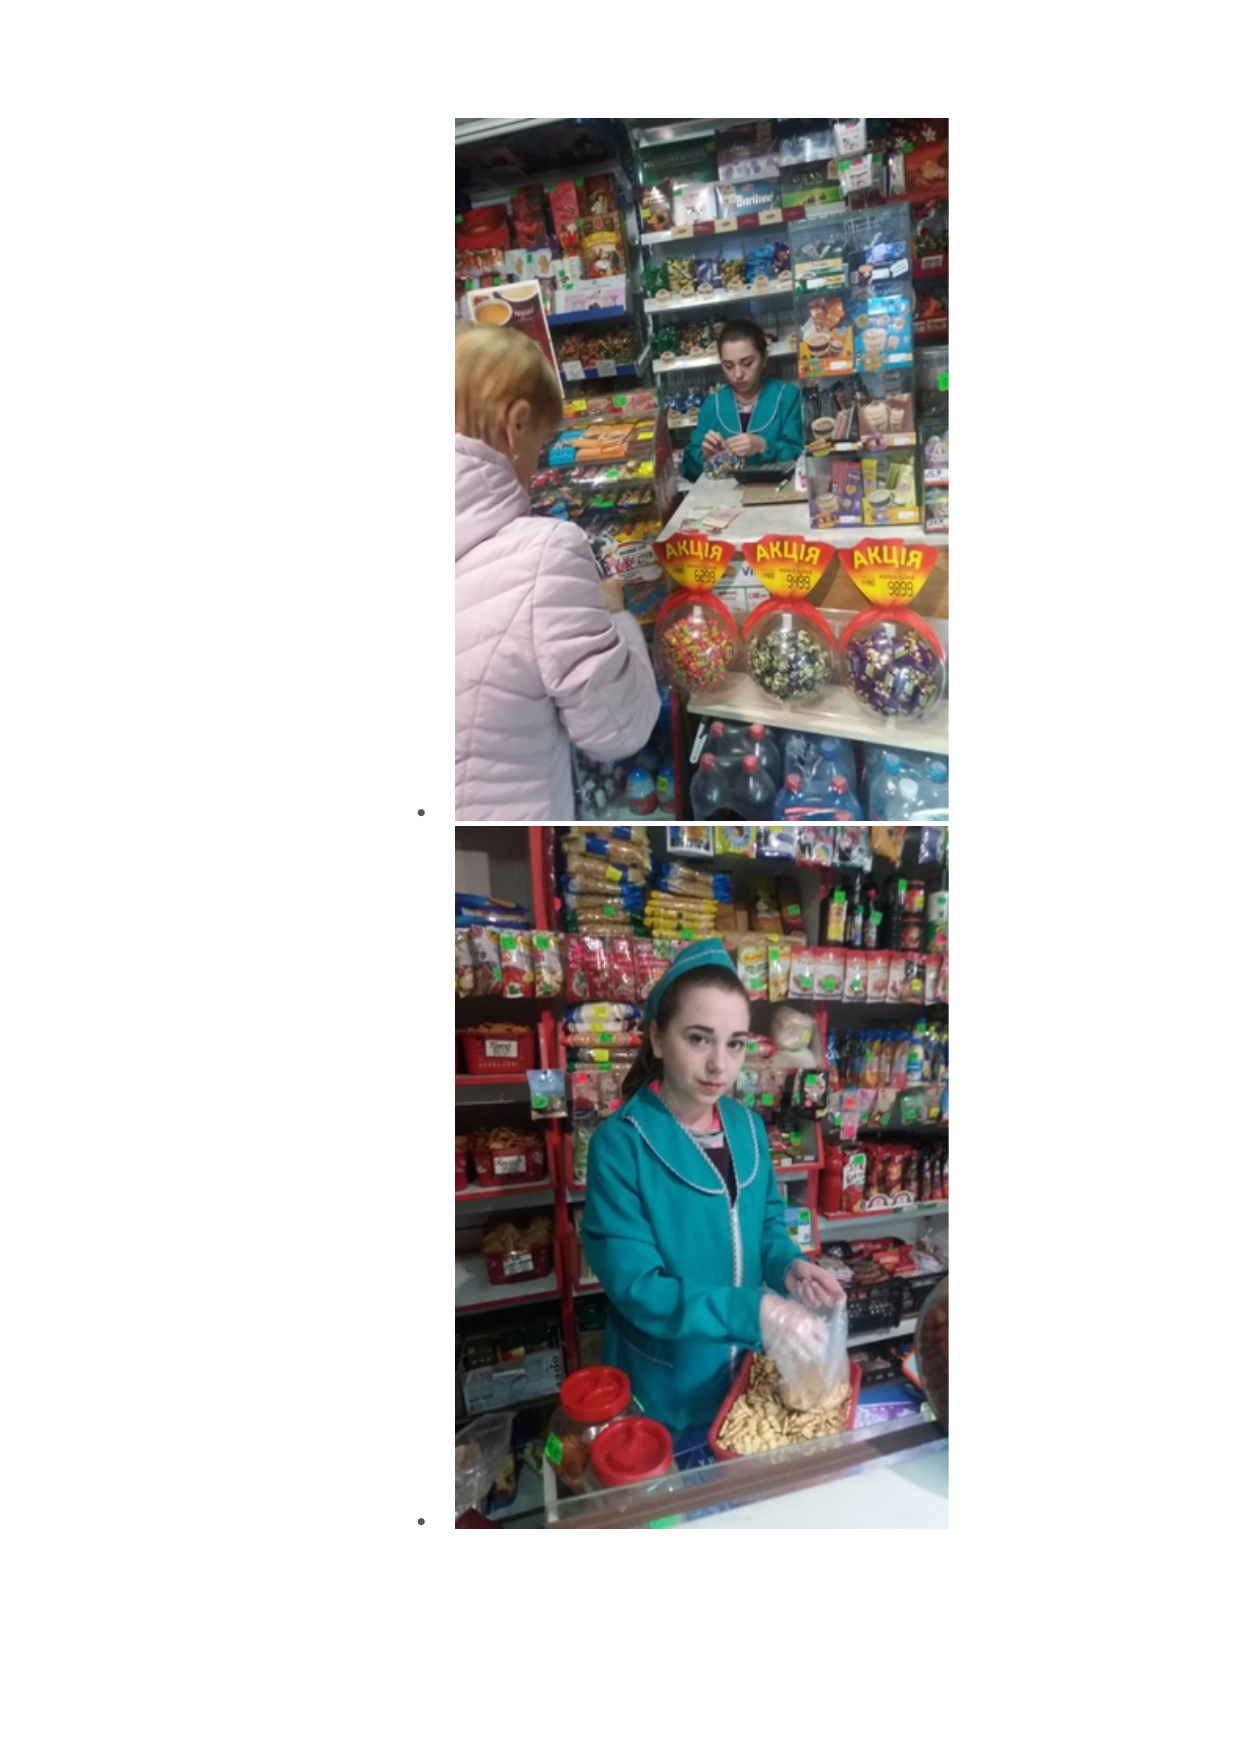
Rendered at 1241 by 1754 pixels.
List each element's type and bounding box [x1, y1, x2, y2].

picture [455, 826, 949, 1529]
picture [455, 118, 949, 821]
